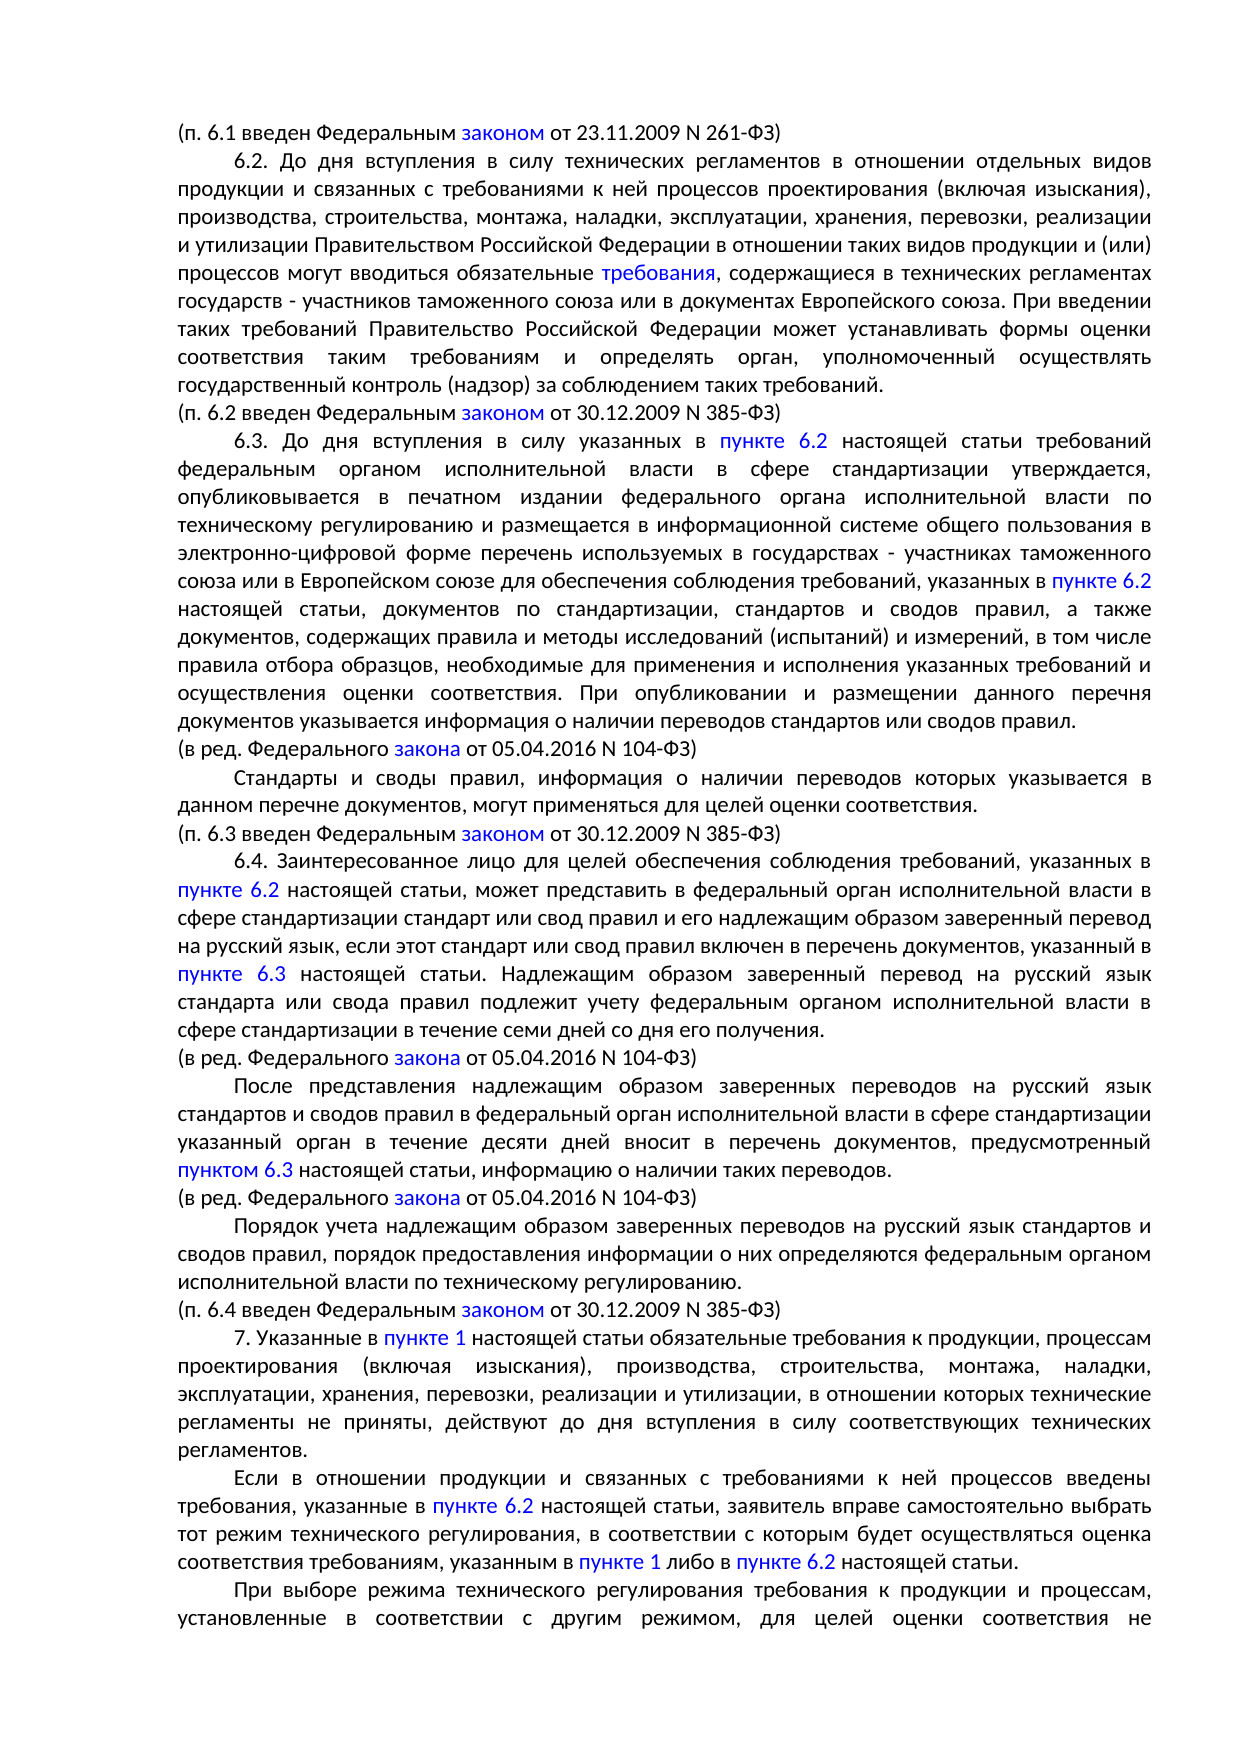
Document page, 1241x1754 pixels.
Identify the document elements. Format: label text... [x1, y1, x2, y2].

text Порядок учета надлежащим образом заверенных переводов на русский язык стандартов и сводов правил, порядок предоставления информации о них определяются федеральным органом исполнительной власти по техническому регулированию. [177, 1211, 1152, 1295]
text После представления надлежащим образом заверенных переводов на русский язык стандартов и сводов правил в федеральный орган исполнительной власти в сфере стандартизации указанный орган в течение десяти дней вносит в перечень документов, предусмотренный пунктом 6.3 настоящей статьи, информацию о наличии таких переводов. [177, 1071, 1152, 1183]
text (в ред. Федерального закона от 05.04.2016 N 104-ФЗ) [177, 1183, 1152, 1211]
text (п. 6.4 введен Федеральным законом от 30.12.2009 N 385-ФЗ) [177, 1295, 1152, 1323]
text Стандарты и своды правил, информация о наличии переводов которых указывается в данном перечне документов, могут применяться для целей оценки соответствия. [177, 763, 1152, 819]
text (в ред. Федерального закона от 05.04.2016 N 104-ФЗ) [177, 1043, 1152, 1071]
text 6.2. До дня вступления в силу технических регламентов в отношении отдельных видов продукции и связанных с требованиями к ней процессов проектирования (включая изыскания), производства, строительства, монтажа, наладки, эксплуатации, хранения, перевозки, реализации и утилизации Правительством Российской Федерации в отношении таких видов продукции и (или) процессов могут вводиться обязательные требования, содержащиеся в технических регламентах государств - участников таможенного союза или в документах Европейского союза. При введении таких требований Правительство Российской Федерации может устанавливать формы оценки соответствия таким требованиям и определять орган, уполномоченный осуществлять государственный контроль (надзор) за соблюдением таких требований. [177, 146, 1152, 398]
text 6.4. Заинтересованное лицо для целей обеспечения соблюдения требований, указанных в пункте 6.2 настоящей статьи, может представить в федеральный орган исполнительной власти в сфере стандартизации стандарт или свод правил и его надлежащим образом заверенный перевод на русский язык, если этот стандарт или свод правил включен в перечень документов, указанный в пункте 6.3 настоящей статьи. Надлежащим образом заверенный перевод на русский язык стандарта или свода правил подлежит учету федеральным органом исполнительной власти в сфере стандартизации в течение семи дней со дня его получения. [177, 847, 1152, 1043]
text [177, 1575, 1152, 1631]
text (п. 6.2 введен Федеральным законом от 30.12.2009 N 385-ФЗ) [177, 398, 1152, 426]
text (в ред. Федерального закона от 05.04.2016 N 104-ФЗ) [177, 734, 1152, 763]
text Если в отношении продукции и связанных с требованиями к ней процессов введены требования, указанные в пункте 6.2 настоящей статьи, заявитель вправе самостоятельно выбрать тот режим технического регулирования, в соответствии с которым будет осуществляться оценка соответствия требованиям, указанным в пункте 1 либо в пункте 6.2 настоящей статьи. [177, 1463, 1152, 1575]
text (п. 6.1 введен Федеральным законом от 23.11.2009 N 261-ФЗ) [177, 118, 1152, 146]
text (п. 6.3 введен Федеральным законом от 30.12.2009 N 385-ФЗ) [177, 819, 1152, 847]
text 7. Указанные в пункте 1 настоящей статьи обязательные требования к продукции, процессам проектирования (включая изыскания), производства, строительства, монтажа, наладки, эксплуатации, хранения, перевозки, реализации и утилизации, в отношении которых технические регламенты не приняты, действуют до дня вступления в силу соответствующих технических регламентов. [177, 1323, 1152, 1463]
text 6.3. До дня вступления в силу указанных в пункте 6.2 настоящей статьи требований федеральным органом исполнительной власти в сфере стандартизации утверждается, опубликовывается в печатном издании федерального органа исполнительной власти по техническому регулированию и размещается в информационной системе общего пользования в электронно-цифровой форме перечень используемых в государствах - участниках таможенного союза или в Европейском союзе для обеспечения соблюдения требований, указанных в пункте 6.2 настоящей статьи, документов по стандартизации, стандартов и сводов правил, а также документов, содержащих правила и методы исследований (испытаний) и измерений, в том числе правила отбора образцов, необходимые для применения и исполнения указанных требований и осуществления оценки соответствия. При опубликовании и размещении данного перечня документов указывается информация о наличии переводов стандартов или сводов правил. [177, 426, 1152, 734]
